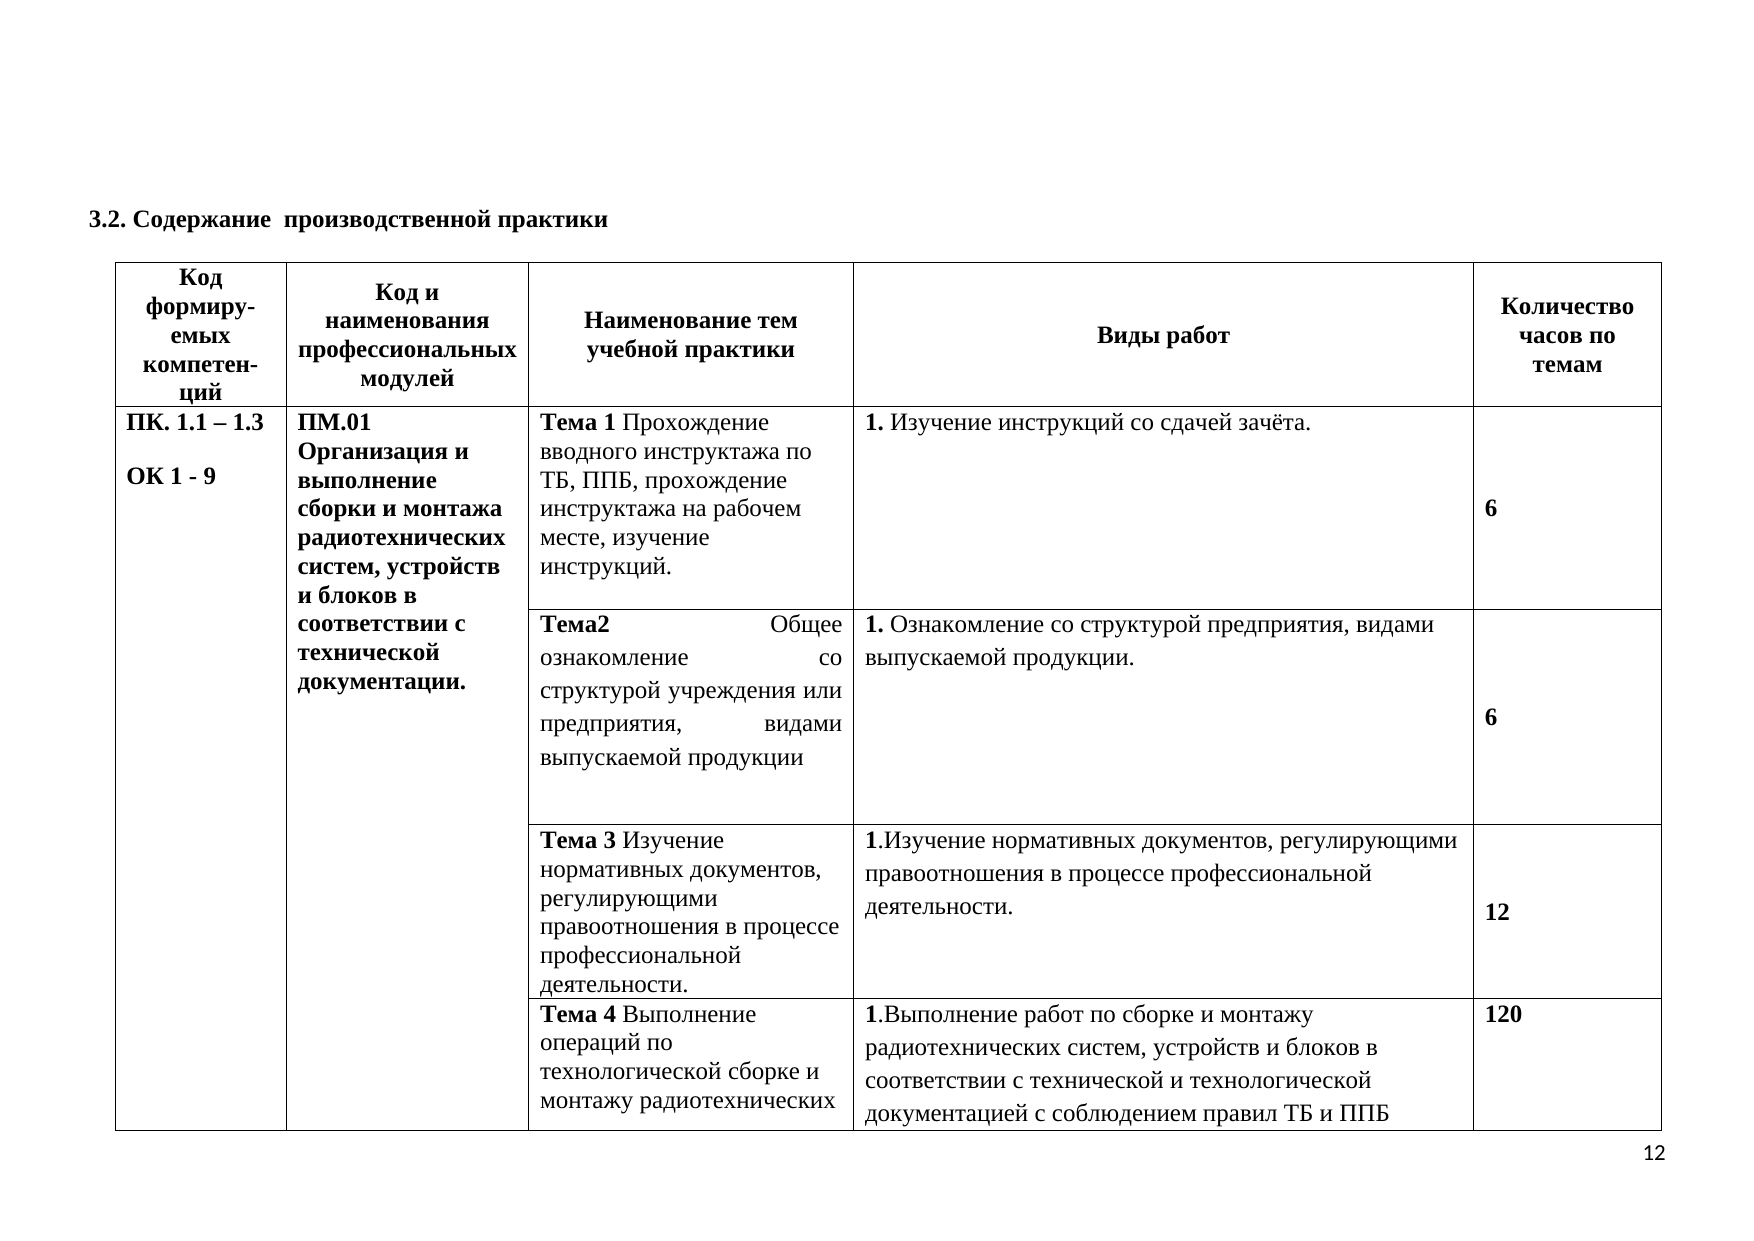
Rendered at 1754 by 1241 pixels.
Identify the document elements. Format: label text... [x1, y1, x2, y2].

table_header Код формиру-емых компетен-ций [116, 263, 286, 406]
table_cell Тема 1 Прохождение вводного инструктажа по ТБ, ППБ, прохождение инструктажа на рабочем месте, изучение инструкций. [529, 407, 853, 608]
table_cell 1. Ознакомление со структурой предприятия, видами выпускаемой продукции. [854, 610, 1473, 824]
table_cell 1.Изучение нормативных документов, регулирующими правоотношения в процессе профессиональной деятельности. [854, 825, 1473, 998]
table_cell 12 [1474, 825, 1661, 998]
table_header Количество часов по темам [1474, 263, 1661, 406]
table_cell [529, 999, 853, 1130]
table_cell Тема 3 Изучение нормативных документов, регулирующими правоотношения в процессе профессиональной деятельности. [529, 825, 853, 998]
table_cell ПМ.01 Организация и выполнение сборки и монтажа радиотехнических систем, устройств и блоков в соответствии с технической документации. [287, 407, 528, 1130]
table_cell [854, 999, 1473, 1130]
table_header Наименование тем учебной практики [529, 263, 853, 406]
table_cell 1. Изучение инструкций со сдачей зачёта. [854, 407, 1473, 608]
table_cell ПК. 1.1 – 1.3 ОК 1 - 9 [116, 407, 286, 1130]
text 3.2. Содержание производственной практики [89, 204, 1665, 233]
table_cell 6 [1474, 407, 1661, 608]
table_cell 6 [1474, 610, 1661, 824]
table_header Виды работ [854, 263, 1473, 406]
table_cell Тема2 Общее ознакомление со структурой учреждения или предприятия, видами выпускаемой продукции [529, 610, 853, 824]
table_cell 120 [1474, 999, 1661, 1130]
table_header Код и наименования профессиональных модулей [287, 263, 528, 406]
